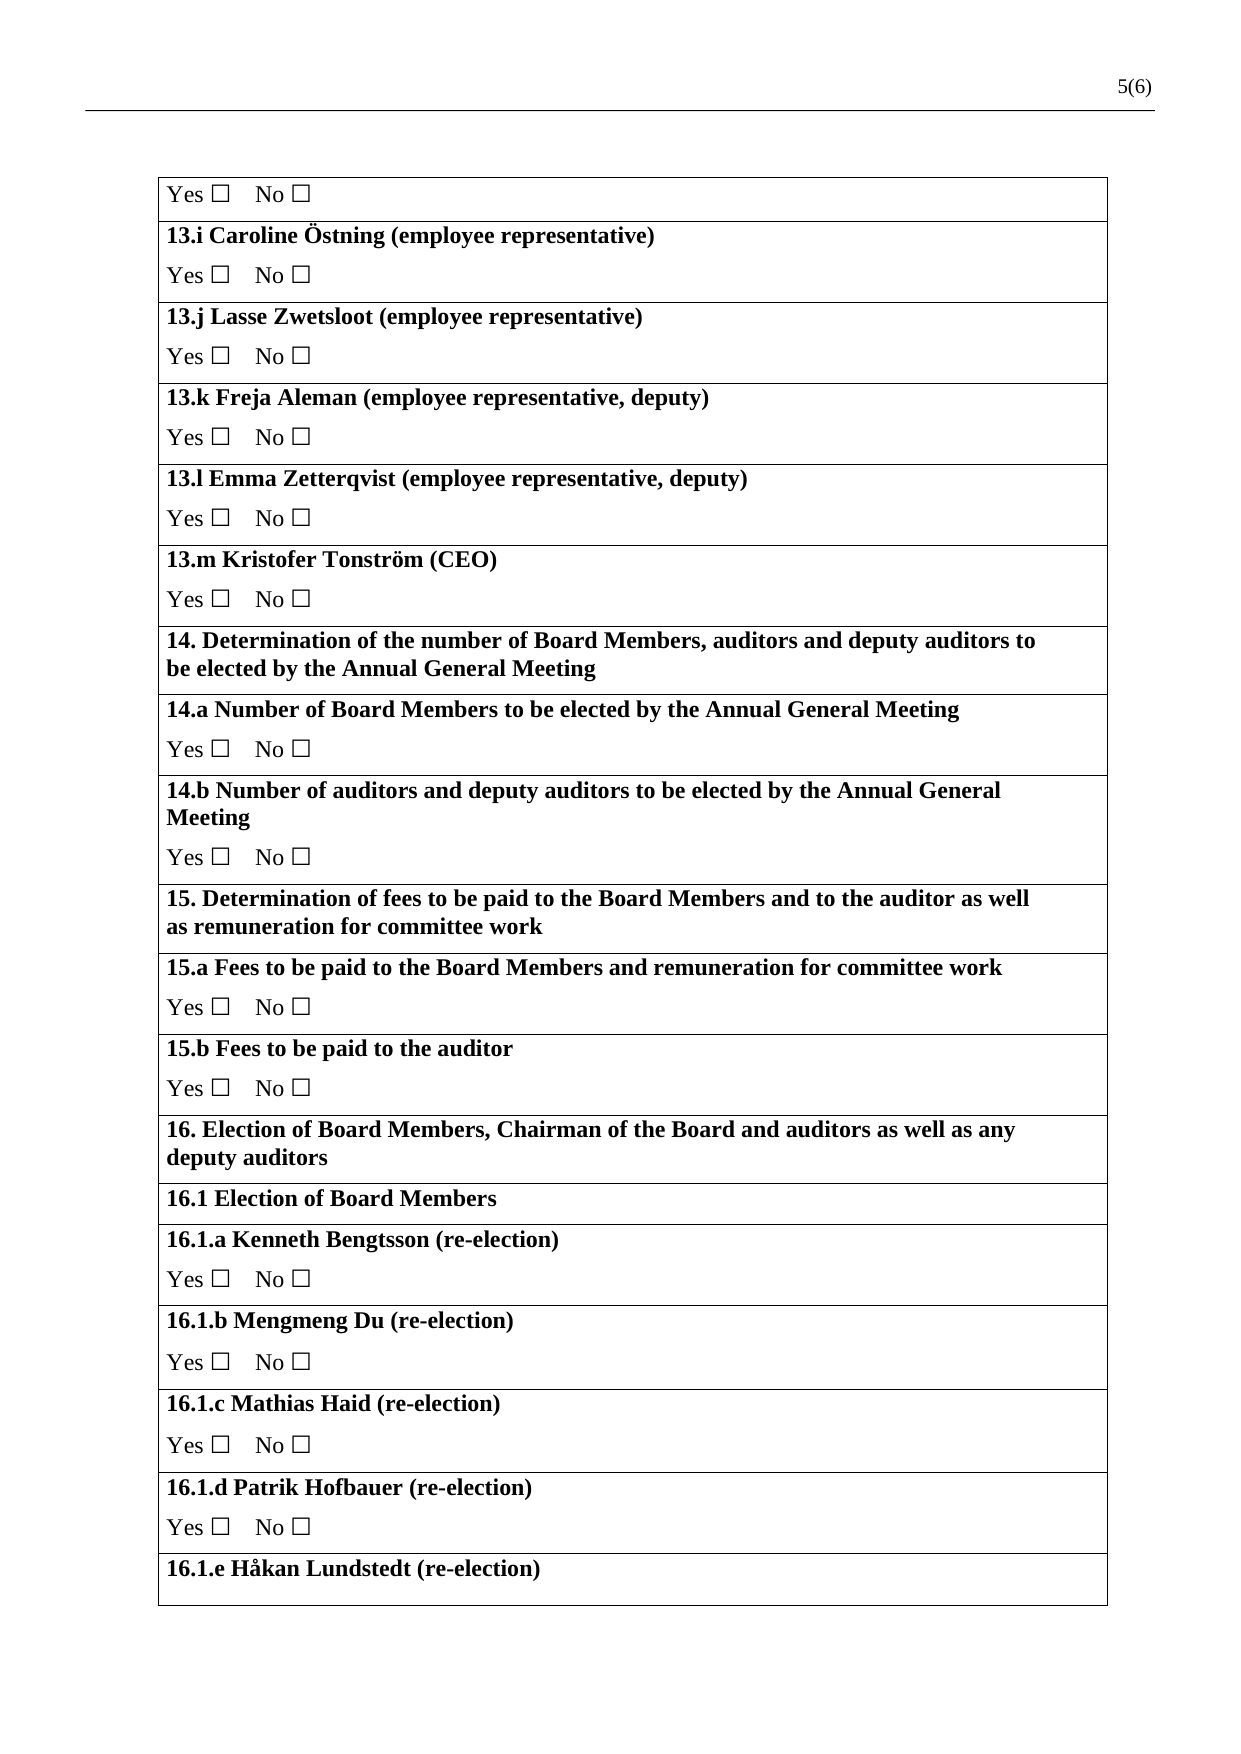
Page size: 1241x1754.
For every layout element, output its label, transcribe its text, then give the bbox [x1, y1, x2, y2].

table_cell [159, 1554, 1107, 1605]
table_cell 13.i Caroline Östning (employee representative) Yes ☐ No ☐ [159, 222, 1107, 302]
table_cell 13.l Emma Zetterqvist (employee representative, deputy) Yes ☐ No ☐ [159, 465, 1107, 545]
table_cell 13.j Lasse Zwetsloot (employee representative) Yes ☐ No ☐ [159, 303, 1107, 383]
table_cell 14. Determination of the number of Board Members, auditors and deputy auditors to be elected by the Annual General Meeting [159, 627, 1107, 694]
table_cell 15.b Fees to be paid to the auditor Yes ☐ No ☐ [159, 1035, 1107, 1114]
table_cell 16.1.d Patrik Hofbauer (re-election) Yes ☐ No ☐ [159, 1473, 1107, 1553]
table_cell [159, 178, 1107, 221]
table_cell 13.k Freja Aleman (employee representative, deputy) Yes ☐ No ☐ [159, 384, 1107, 464]
table_cell 14.b Number of auditors and deputy auditors to be elected by the Annual General Meeting Yes ☐ No ☐ [159, 776, 1107, 884]
table_cell 16.1.c Mathias Haid (re-election) Yes ☐ No ☐ [159, 1390, 1107, 1472]
table_cell 14.a Number of Board Members to be elected by the Annual General Meeting Yes ☐ No ☐ [159, 695, 1107, 775]
table_cell 16.1.b Mengmeng Du (re-election) Yes ☐ No ☐ [159, 1306, 1107, 1389]
table_cell 16.1.a Kenneth Bengtsson (re-election) Yes ☐ No ☐ [159, 1225, 1107, 1305]
table_cell 15.a Fees to be paid to the Board Members and remuneration for committee work Yes ☐ No ☐ [159, 954, 1107, 1033]
table_cell 15. Determination of fees to be paid to the Board Members and to the auditor as well as remuneration for committee work [159, 885, 1107, 952]
table_cell 16. Election of Board Members, Chairman of the Board and auditors as well as any deputy auditors [159, 1116, 1107, 1183]
table_cell 13.m Kristofer Tonström (CEO) Yes ☐ No ☐ [159, 546, 1107, 626]
table_cell 16.1 Election of Board Members [159, 1184, 1107, 1224]
